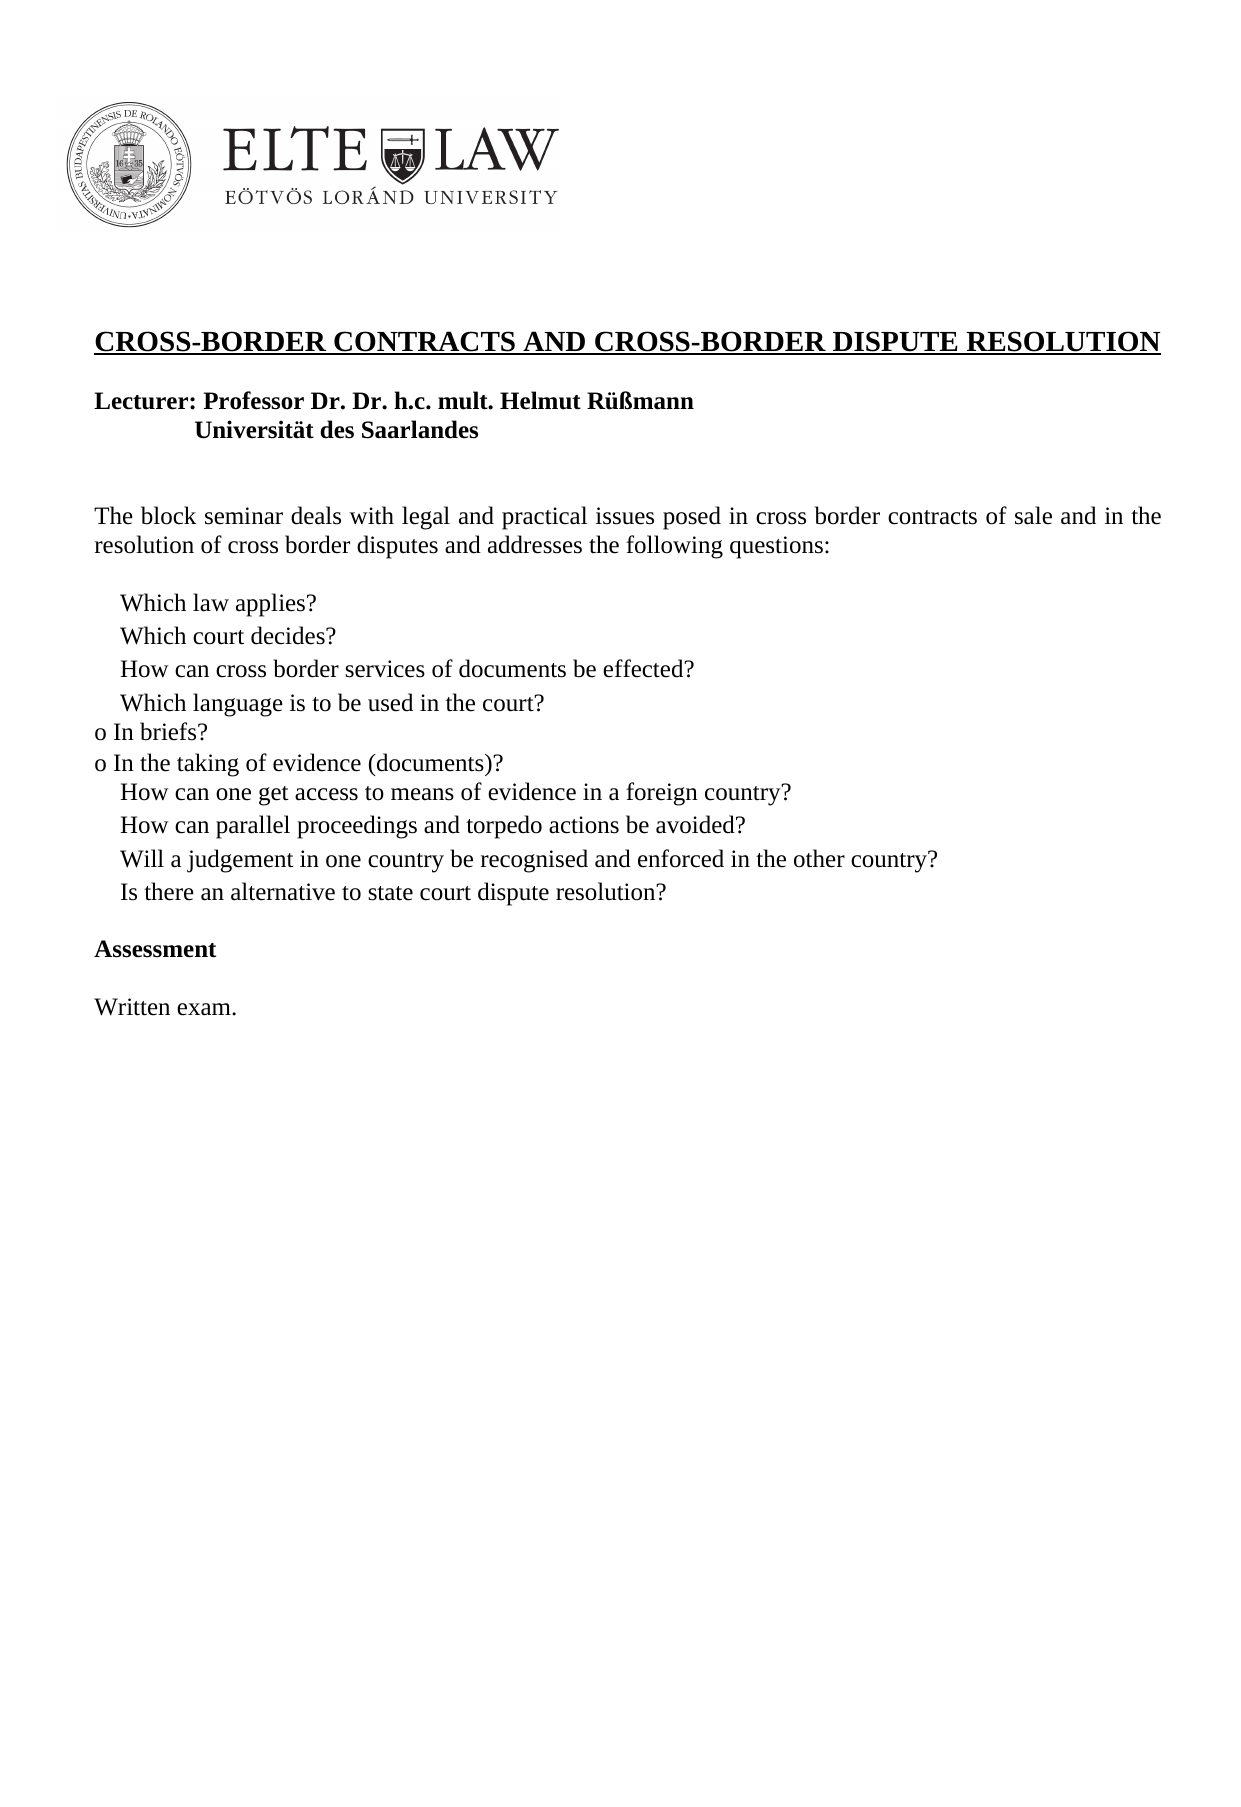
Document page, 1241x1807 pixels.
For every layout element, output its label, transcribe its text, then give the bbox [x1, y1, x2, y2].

text  Which language is to be used in the court? [94, 688, 1163, 717]
text o In the taking of evidence (documents)? [94, 748, 1163, 777]
text Universität des Saarlandes [94, 415, 1163, 444]
text  Which law applies? [94, 588, 1163, 616]
text Lecturer: Professor Dr. Dr. h.c. mult. Helmut Rüßmann [94, 386, 1163, 415]
text o In briefs? [94, 717, 1163, 746]
text  How can cross border services of documents be effected? [94, 654, 1163, 683]
text  Is there an alternative to state court dispute resolution? [94, 877, 1163, 906]
text  How can parallel proceedings and torpedo actions be avoided? [94, 810, 1163, 839]
text  How can one get access to means of evidence in a foreign country? [94, 777, 1163, 806]
text Assessment [94, 934, 1163, 963]
text  Will a judgement in one country be recognised and enforced in the other country? [94, 844, 1163, 872]
text Written exam. [94, 992, 1163, 1021]
text CROSS-BORDER CONTRACTS AND CROSS-BORDER DISPUTE RESOLUTION [94, 324, 1163, 358]
text  Which court decides? [94, 621, 1163, 650]
picture [51, 92, 564, 232]
text The block seminar deals with legal and practical issues posed in cross border contracts of sale and in the resolution of cross border disputes and addresses the following questions: [94, 501, 1163, 559]
